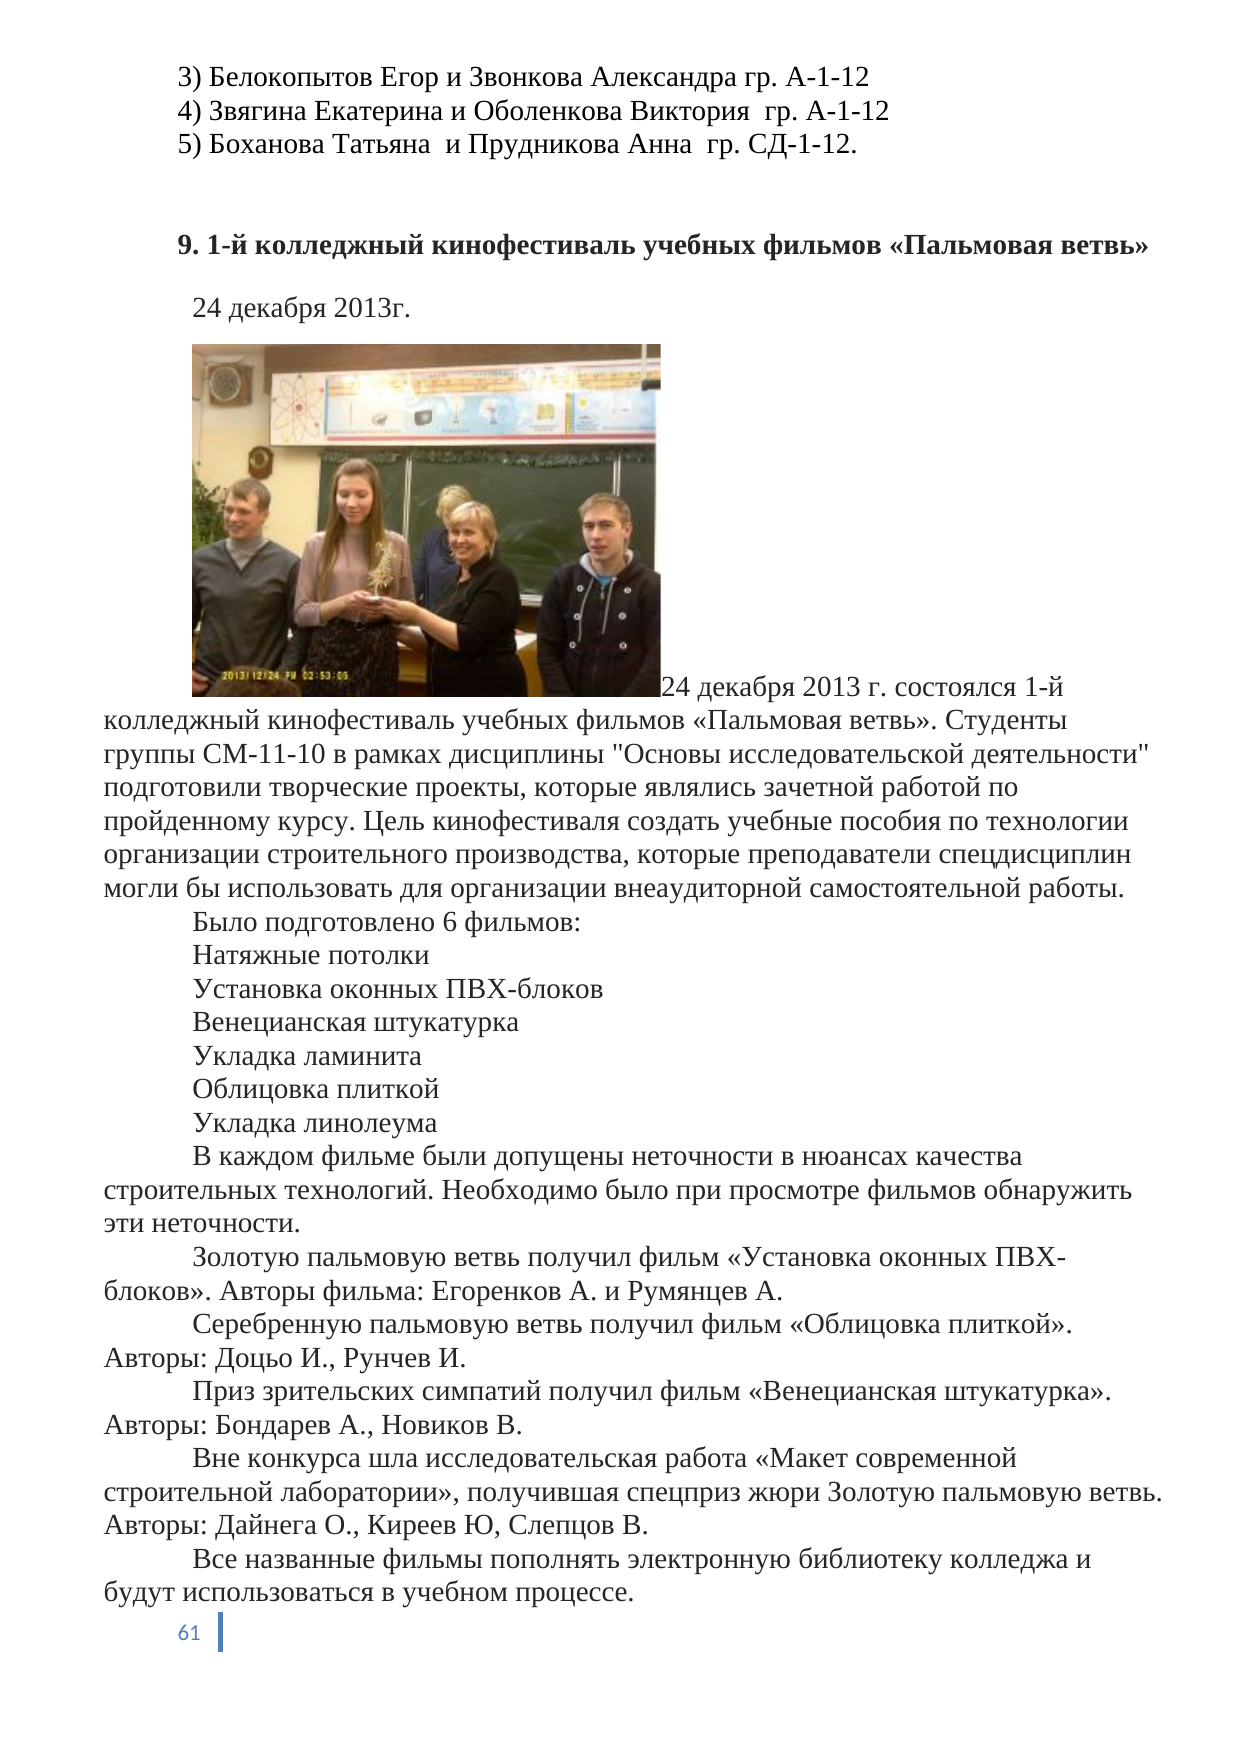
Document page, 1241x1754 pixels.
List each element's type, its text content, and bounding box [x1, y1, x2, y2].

text Облицовка плиткой [103, 1071, 1167, 1105]
text 9. 1-й колледжный кинофестиваль учебных фильмов «Пальмовая ветвь» [177, 227, 1167, 261]
text Венецианская штукатурка [103, 1004, 1167, 1038]
text Установка оконных ПВХ-блоков [103, 971, 1167, 1004]
text 24 декабря 2013г. [103, 290, 1167, 324]
text Было подготовлено 6 фильмов: [103, 904, 1167, 937]
text В каждом фильме были допущены неточности в нюансах качества строительных технологий. Необходимо было при просмотре фильмов обнаружить эти неточности. [103, 1138, 1167, 1239]
text 3) Белокопытов Егор и Звонкова Александра гр. А-1-12 [177, 59, 1167, 93]
picture [192, 344, 661, 697]
text 5) Боханова Татьяна и Прудникова Анна гр. СД-1-12. [177, 126, 1167, 160]
text 4) Звягина Екатерина и Оболенкова Виктория гр. А-1-12 [177, 93, 1167, 126]
text Золотую пальмовую ветвь получил фильм «Установка оконных ПВХ-блоков». Авторы фильма: Егоренков А. и Румянцев А. [103, 1239, 1167, 1306]
text Приз зрительских симпатий получил фильм «Венецианская штукатурка». Авторы: Бондарев А., Новиков В. [103, 1373, 1167, 1440]
text Серебренную пальмовую ветвь получил фильм «Облицовка плиткой». Авторы: Доцьо И., Рунчев И. [103, 1306, 1167, 1373]
text Все названные фильмы пополнять электронную библиотеку колледжа и будут использоваться в учебном процессе. [103, 1541, 1167, 1608]
text Натяжные потолки [103, 937, 1167, 971]
text Вне конкурса шла исследовательская работа «Макет современной строительной лаборатории», получившая спецприз жюри Золотую пальмовую ветвь. Авторы: Дайнега О., Киреев Ю, Слепцов В. [103, 1440, 1167, 1541]
text Укладка линолеума [103, 1105, 1167, 1138]
text Укладка ламинита [103, 1038, 1167, 1071]
